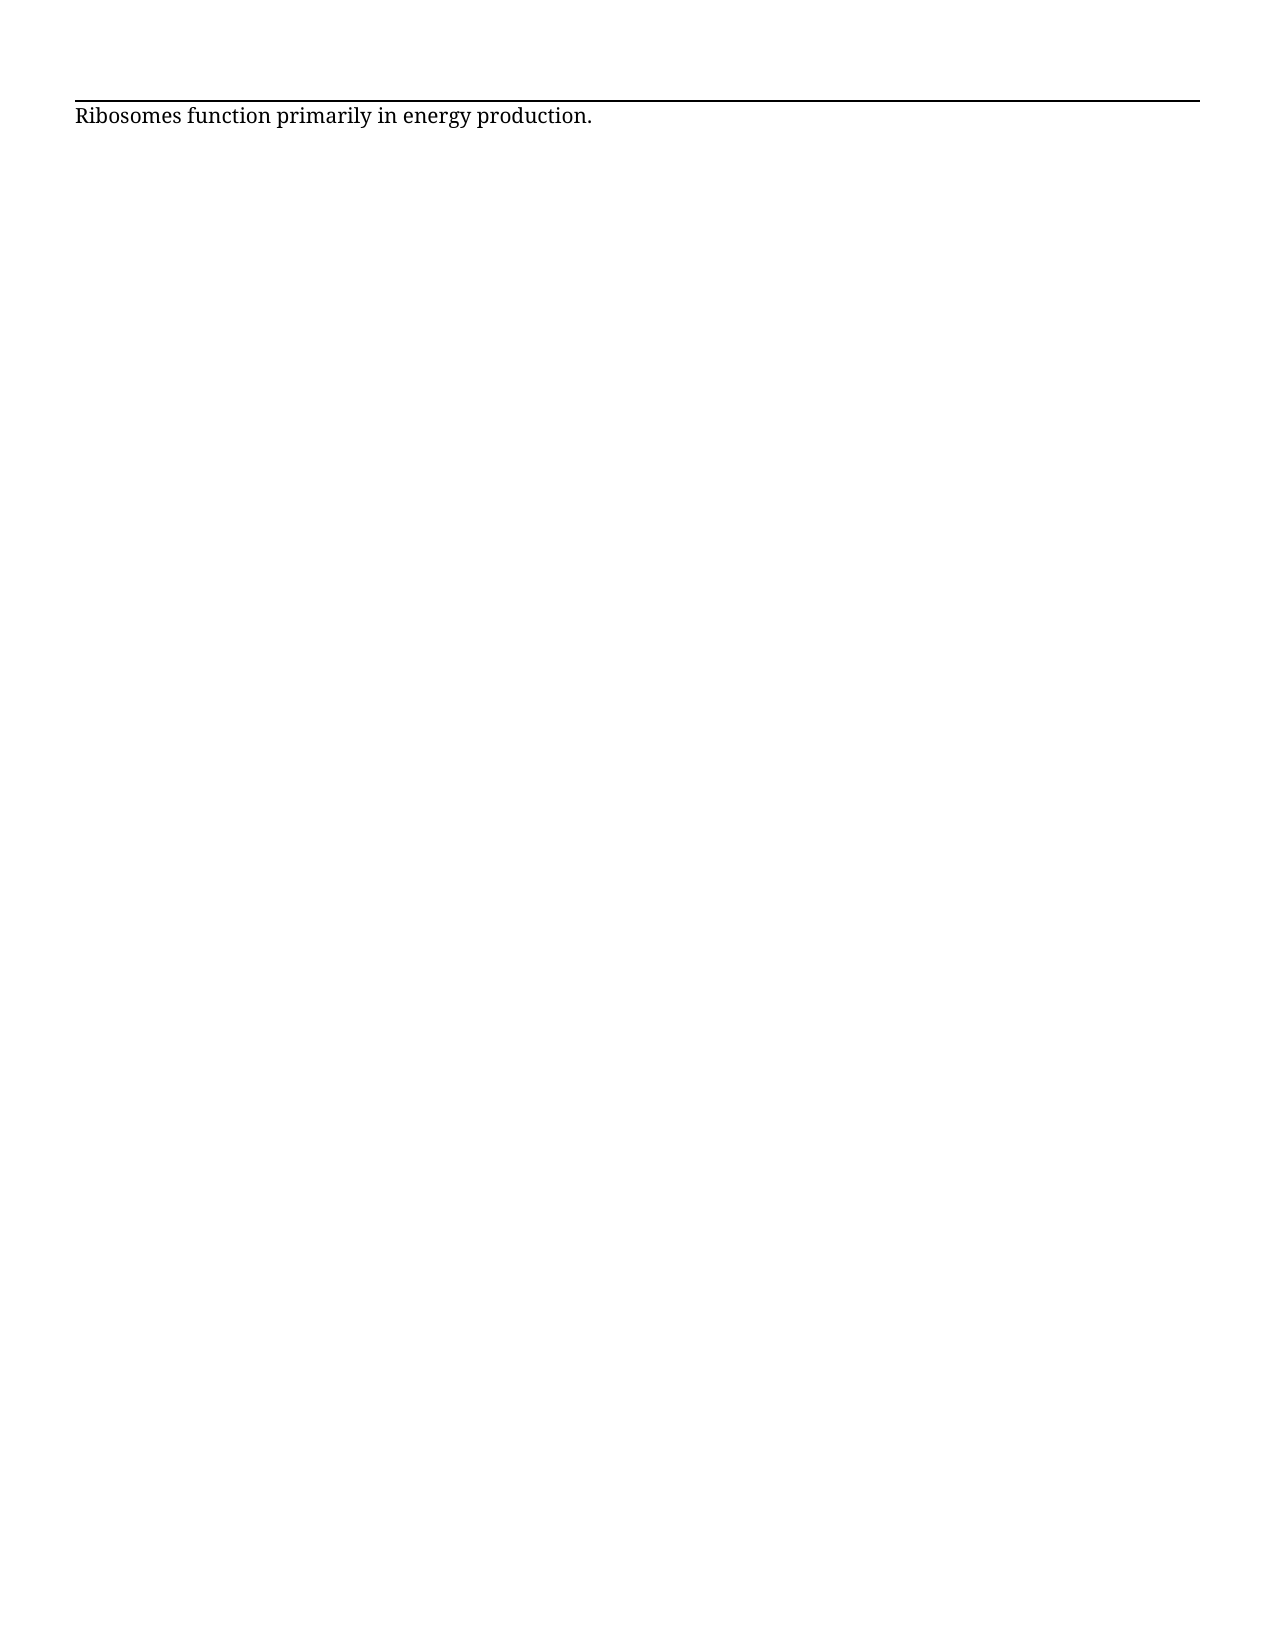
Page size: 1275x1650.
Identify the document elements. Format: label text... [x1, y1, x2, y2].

text Ribosomes function primarily in energy production. [75, 102, 1200, 130]
